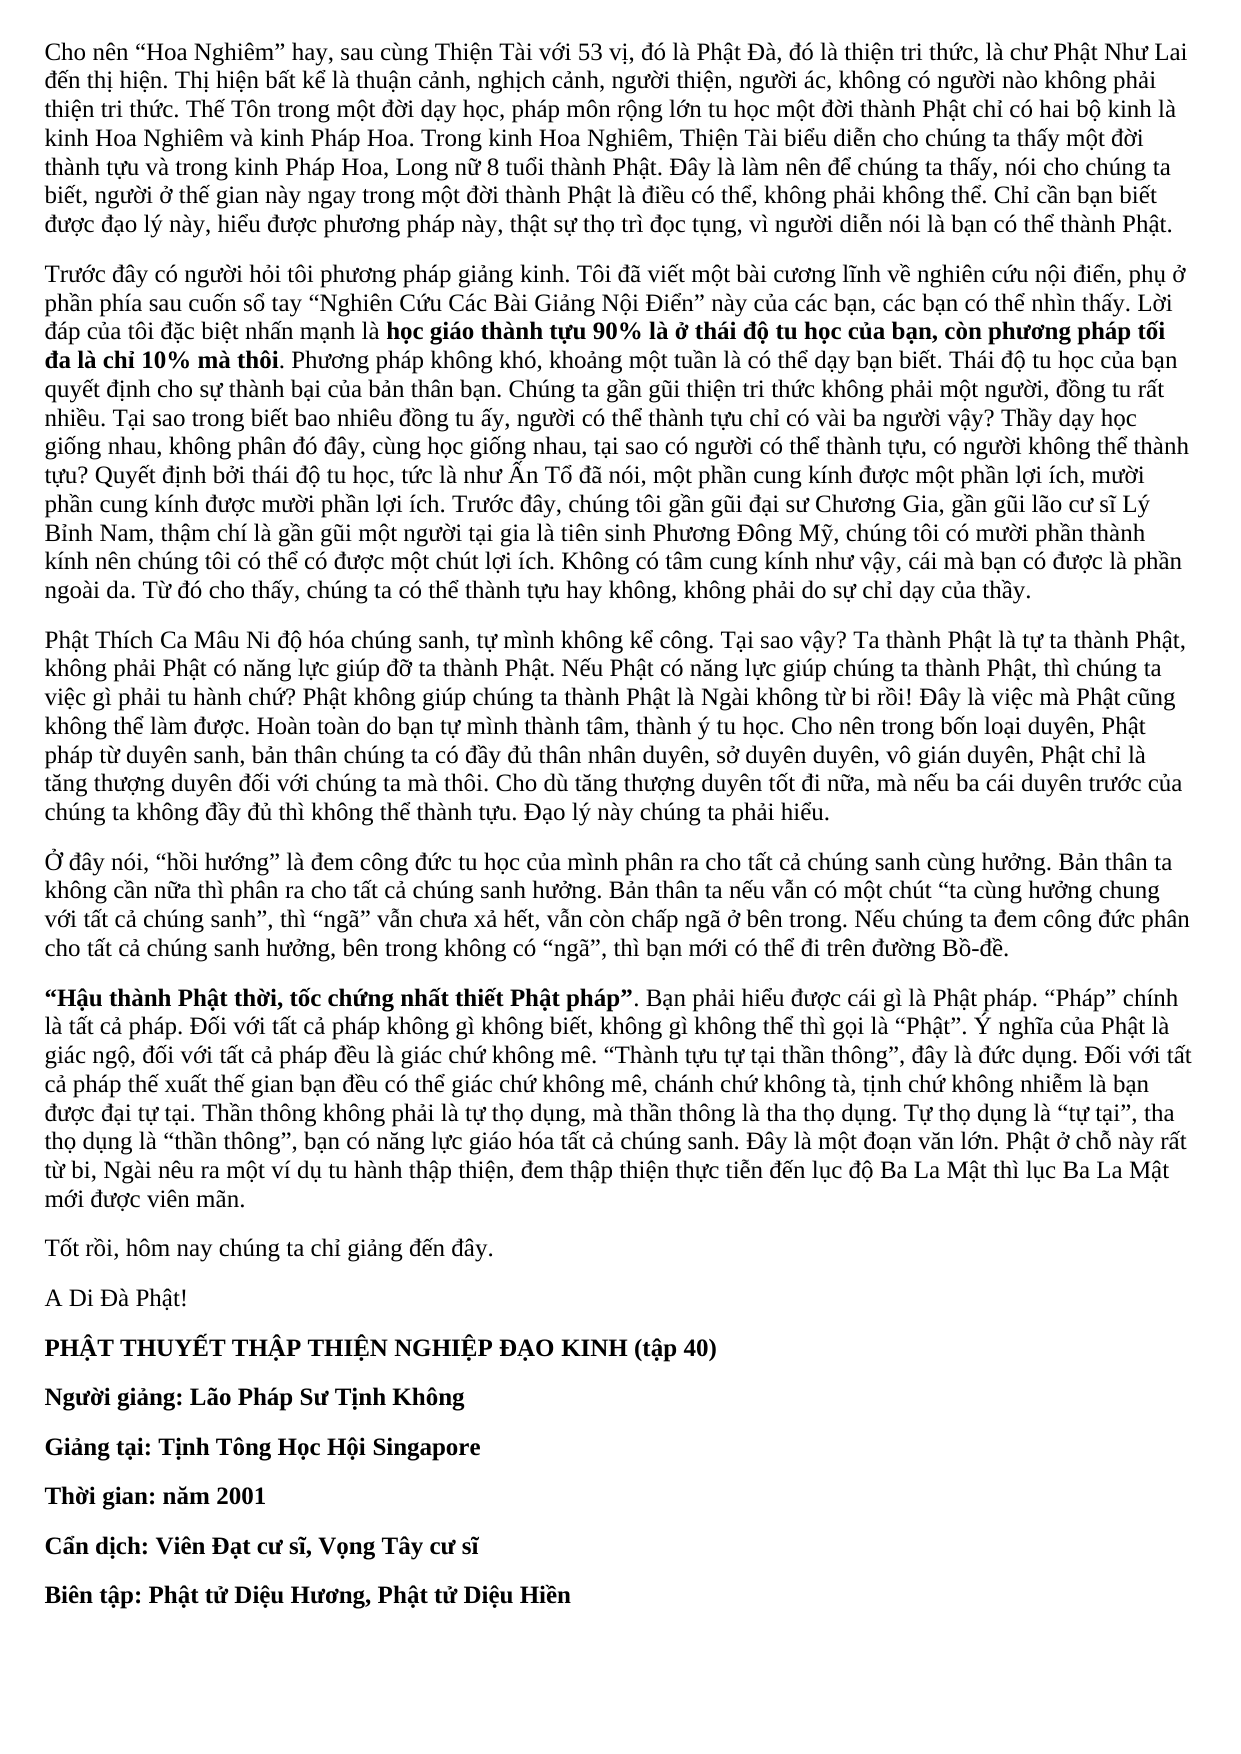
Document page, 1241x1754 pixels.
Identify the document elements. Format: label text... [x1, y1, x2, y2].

text Cẩn dịch: Viên Đạt cư sĩ, Vọng Tây cư sĩ [44, 1531, 1194, 1560]
text Phật Thích Ca Mâu Ni độ hóa chúng sanh, tự mình không kể công. Tại sao vậy? Ta thành Phật là tự ta thành Phật, không phải Phật có năng lực giúp đỡ ta thành Phật. Nếu Phật có năng lực giúp chúng ta thành Phật, thì chúng ta việc gì phải tu hành chứ? Phật không giúp chúng ta thành Phật là Ngài không từ bi rồi! Đây là việc mà Phật cũng không thể làm được. Hoàn toàn do bạn tự mình thành tâm, thành ý tu học. Cho nên trong bốn loại duyên, Phật pháp từ duyên sanh, bản thân chúng ta có đầy đủ thân nhân duyên, sở duyên duyên, vô gián duyên, Phật chỉ là tăng thượng duyên đối với chúng ta mà thôi. Cho dù tăng thượng duyên tốt đi nữa, mà nếu ba cái duyên trước của chúng ta không đầy đủ thì không thể thành tựu. Đạo lý này chúng ta phải hiểu. [44, 625, 1194, 826]
text PHẬT THUYẾT THẬP THIỆN NGHIỆP ĐẠO KINH (tập 40) [44, 1333, 1194, 1361]
text Ở đây nói, “hồi hướng” là đem công đức tu học của mình phân ra cho tất cả chúng sanh cùng hưởng. Bản thân ta không cần nữa thì phân ra cho tất cả chúng sanh hưởng. Bản thân ta nếu vẫn có một chút “ta cùng hưởng chung với tất cả chúng sanh”, thì “ngã” vẫn chưa xả hết, vẫn còn chấp ngã ở bên trong. Nếu chúng ta đem công đức phân cho tất cả chúng sanh hưởng, bên trong không có “ngã”, thì bạn mới có thể đi trên đường Bồ-đề. [44, 847, 1194, 962]
text Biên tập: Phật tử Diệu Hương, Phật tử Diệu Hiền [44, 1581, 1194, 1609]
text Thời gian: năm 2001 [44, 1481, 1194, 1510]
text Tốt rồi, hôm nay chúng ta chỉ giảng đến đây. [44, 1233, 1194, 1262]
text Người giảng: Lão Pháp Sư Tịnh Không [44, 1382, 1194, 1411]
text Giảng tại: Tịnh Tông Học Hội Singapore [44, 1432, 1194, 1461]
text “Hậu thành Phật thời, tốc chứng nhất thiết Phật pháp”. Bạn phải hiểu được cái gì là Phật pháp. “Pháp” chính là tất cả pháp. Đối với tất cả pháp không gì không biết, không gì không thể thì gọi là “Phật”. Ý nghĩa của Phật là giác ngộ, đối với tất cả pháp đều là giác chứ không mê. “Thành tựu tự tại thần thông”, đây là đức dụng. Đối với tất cả pháp thế xuất thế gian bạn đều có thể giác chứ không mê, chánh chứ không tà, tịnh chứ không nhiễm là bạn được đại tự tại. Thần thông không phải là tự thọ dụng, mà thần thông là tha thọ dụng. Tự thọ dụng là “tự tại”, tha thọ dụng là “thần thông”, bạn có năng lực giáo hóa tất cả chúng sanh. Đây là một đoạn văn lớn. Phật ở chỗ này rất từ bi, Ngài nêu ra một ví dụ tu hành thập thiện, đem thập thiện thực tiễn đến lục độ Ba La Mật thì lục Ba La Mật mới được viên mãn. [44, 983, 1194, 1213]
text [44, 37, 1194, 238]
text Trước đây có người hỏi tôi phương pháp giảng kinh. Tôi đã viết một bài cương lĩnh về nghiên cứu nội điển, phụ ở phần phía sau cuốn sổ tay “Nghiên Cứu Các Bài Giảng Nội Điển” này của các bạn, các bạn có thể nhìn thấy. Lời đáp của tôi đặc biệt nhấn mạnh là học giáo thành tựu 90% là ở thái độ tu học của bạn, còn phương pháp tối đa là chỉ 10% mà thôi. Phương pháp không khó, khoảng một tuần là có thể dạy bạn biết. Thái độ tu học của bạn quyết định cho sự thành bại của bản thân bạn. Chúng ta gần gũi thiện tri thức không phải một người, đồng tu rất nhiều. Tại sao trong biết bao nhiêu đồng tu ấy, người có thể thành tựu chỉ có vài ba người vậy? Thầy dạy học giống nhau, không phân đó đây, cùng học giống nhau, tại sao có người có thể thành tựu, có người không thể thành tựu? Quyết định bởi thái độ tu học, tức là như Ấn Tổ đã nói, một phần cung kính được một phần lợi ích, mười phần cung kính được mười phần lợi ích. Trước đây, chúng tôi gần gũi đại sư Chương Gia, gần gũi lão cư sĩ Lý Bỉnh Nam, thậm chí là gần gũi một người tại gia là tiên sinh Phương Đông Mỹ, chúng tôi có mười phần thành kính nên chúng tôi có thể có được một chút lợi ích. Không có tâm cung kính như vậy, cái mà bạn có được là phần ngoài da. Từ đó cho thấy, chúng ta có thể thành tựu hay không, không phải do sự chỉ dạy của thầy. [44, 259, 1194, 604]
text A Di Đà Phật! [44, 1283, 1194, 1312]
